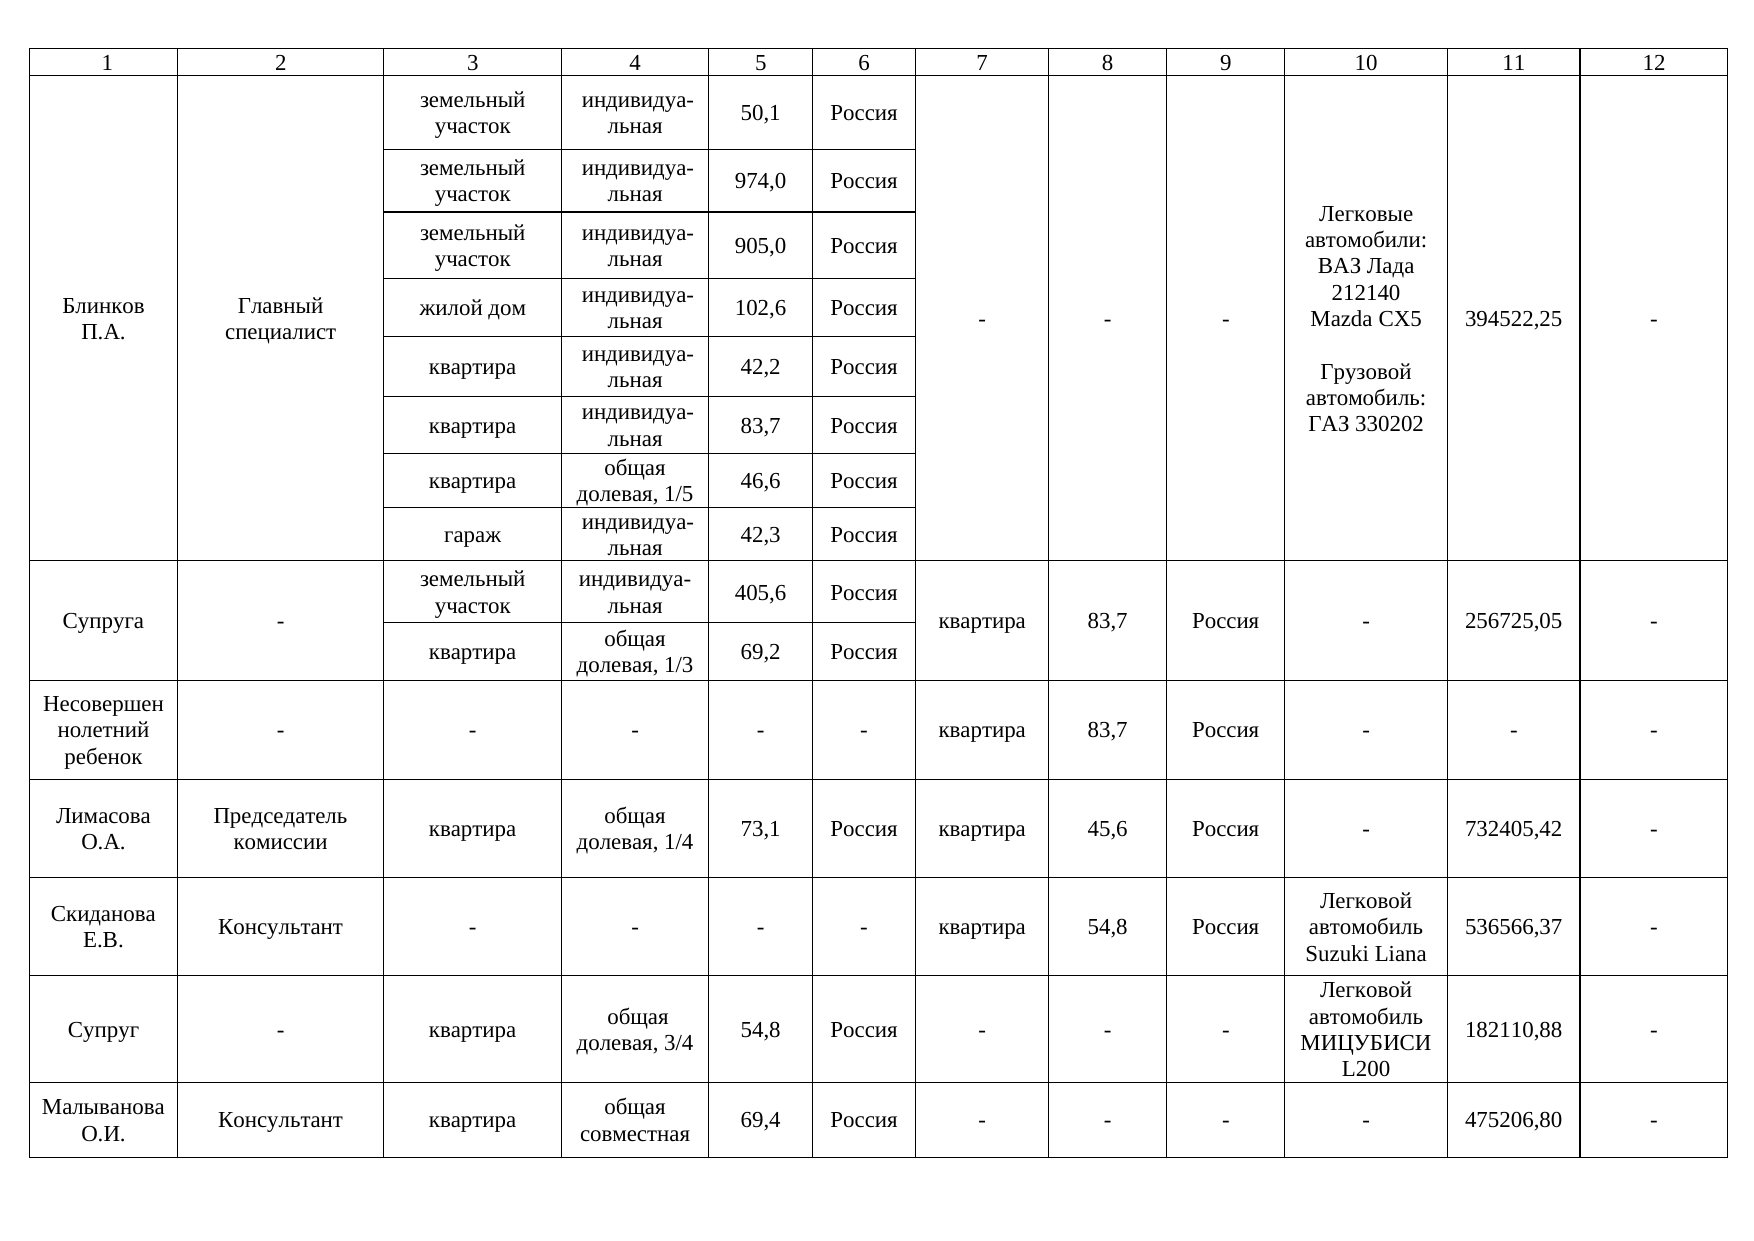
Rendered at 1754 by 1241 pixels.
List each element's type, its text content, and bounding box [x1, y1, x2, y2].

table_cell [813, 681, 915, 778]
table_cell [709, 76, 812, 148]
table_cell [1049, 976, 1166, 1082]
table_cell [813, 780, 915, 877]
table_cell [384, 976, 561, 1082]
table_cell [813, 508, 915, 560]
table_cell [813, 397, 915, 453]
table_header 8 [1049, 49, 1166, 75]
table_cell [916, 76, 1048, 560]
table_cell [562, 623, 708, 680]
table_header 9 [1167, 49, 1284, 75]
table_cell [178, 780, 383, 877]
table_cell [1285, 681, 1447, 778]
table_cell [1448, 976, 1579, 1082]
table_header 12 [1581, 49, 1727, 75]
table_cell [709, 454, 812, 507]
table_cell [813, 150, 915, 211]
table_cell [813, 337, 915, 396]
table_header 5 [709, 49, 812, 75]
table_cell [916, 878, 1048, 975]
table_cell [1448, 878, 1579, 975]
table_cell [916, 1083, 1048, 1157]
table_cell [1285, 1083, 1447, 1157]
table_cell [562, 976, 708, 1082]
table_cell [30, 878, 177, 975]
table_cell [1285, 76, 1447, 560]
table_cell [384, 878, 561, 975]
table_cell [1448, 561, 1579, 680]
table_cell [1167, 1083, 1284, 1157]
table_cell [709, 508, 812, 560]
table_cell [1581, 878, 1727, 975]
table_header 1 [30, 49, 177, 75]
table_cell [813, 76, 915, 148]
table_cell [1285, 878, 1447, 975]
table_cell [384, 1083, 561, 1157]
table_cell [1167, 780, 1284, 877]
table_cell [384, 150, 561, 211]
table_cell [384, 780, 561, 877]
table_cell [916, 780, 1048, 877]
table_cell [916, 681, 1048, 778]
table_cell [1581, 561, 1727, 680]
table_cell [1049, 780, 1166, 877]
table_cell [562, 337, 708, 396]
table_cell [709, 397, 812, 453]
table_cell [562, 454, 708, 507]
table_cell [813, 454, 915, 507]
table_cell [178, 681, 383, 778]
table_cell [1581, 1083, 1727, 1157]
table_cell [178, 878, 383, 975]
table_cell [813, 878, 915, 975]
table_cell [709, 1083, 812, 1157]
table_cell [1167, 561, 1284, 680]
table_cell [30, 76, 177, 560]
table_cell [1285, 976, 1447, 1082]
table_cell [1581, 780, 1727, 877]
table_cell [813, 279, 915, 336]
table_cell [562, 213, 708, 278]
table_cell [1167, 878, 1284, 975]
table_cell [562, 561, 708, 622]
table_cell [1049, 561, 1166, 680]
table_header 4 [562, 49, 708, 75]
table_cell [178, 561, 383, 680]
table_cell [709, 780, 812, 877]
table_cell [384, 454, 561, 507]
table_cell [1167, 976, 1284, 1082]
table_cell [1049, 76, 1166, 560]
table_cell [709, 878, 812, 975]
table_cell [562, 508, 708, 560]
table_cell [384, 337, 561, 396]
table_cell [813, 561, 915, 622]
table_header 10 [1285, 49, 1447, 75]
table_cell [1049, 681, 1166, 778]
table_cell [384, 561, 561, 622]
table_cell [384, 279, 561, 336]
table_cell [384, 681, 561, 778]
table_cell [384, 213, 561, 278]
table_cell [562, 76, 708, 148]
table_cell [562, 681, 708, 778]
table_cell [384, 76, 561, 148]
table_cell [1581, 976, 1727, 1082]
table_header 7 [916, 49, 1048, 75]
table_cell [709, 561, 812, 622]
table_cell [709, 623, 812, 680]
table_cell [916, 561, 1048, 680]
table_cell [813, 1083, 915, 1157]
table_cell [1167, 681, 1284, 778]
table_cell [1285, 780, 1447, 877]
table_header 11 [1448, 49, 1579, 75]
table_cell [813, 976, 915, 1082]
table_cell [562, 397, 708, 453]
table_header 3 [384, 49, 561, 75]
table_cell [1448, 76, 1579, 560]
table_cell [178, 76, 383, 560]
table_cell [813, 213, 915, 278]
table_header 2 [178, 49, 383, 75]
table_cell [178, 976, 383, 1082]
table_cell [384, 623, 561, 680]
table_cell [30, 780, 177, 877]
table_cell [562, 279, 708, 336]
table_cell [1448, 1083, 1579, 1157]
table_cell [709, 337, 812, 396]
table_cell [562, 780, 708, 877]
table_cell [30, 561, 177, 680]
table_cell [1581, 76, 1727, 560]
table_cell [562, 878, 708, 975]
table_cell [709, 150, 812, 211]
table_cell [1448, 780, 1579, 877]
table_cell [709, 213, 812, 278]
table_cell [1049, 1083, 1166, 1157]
table_header 6 [813, 49, 915, 75]
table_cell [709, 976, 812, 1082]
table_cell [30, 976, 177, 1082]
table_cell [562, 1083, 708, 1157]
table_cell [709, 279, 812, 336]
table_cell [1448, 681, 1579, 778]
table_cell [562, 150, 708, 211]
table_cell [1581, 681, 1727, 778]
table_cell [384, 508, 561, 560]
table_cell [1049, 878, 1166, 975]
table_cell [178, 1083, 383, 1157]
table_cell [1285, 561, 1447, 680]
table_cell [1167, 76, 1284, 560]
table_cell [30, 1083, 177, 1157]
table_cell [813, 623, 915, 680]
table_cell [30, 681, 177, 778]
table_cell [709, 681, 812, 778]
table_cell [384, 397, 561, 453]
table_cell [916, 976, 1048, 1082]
